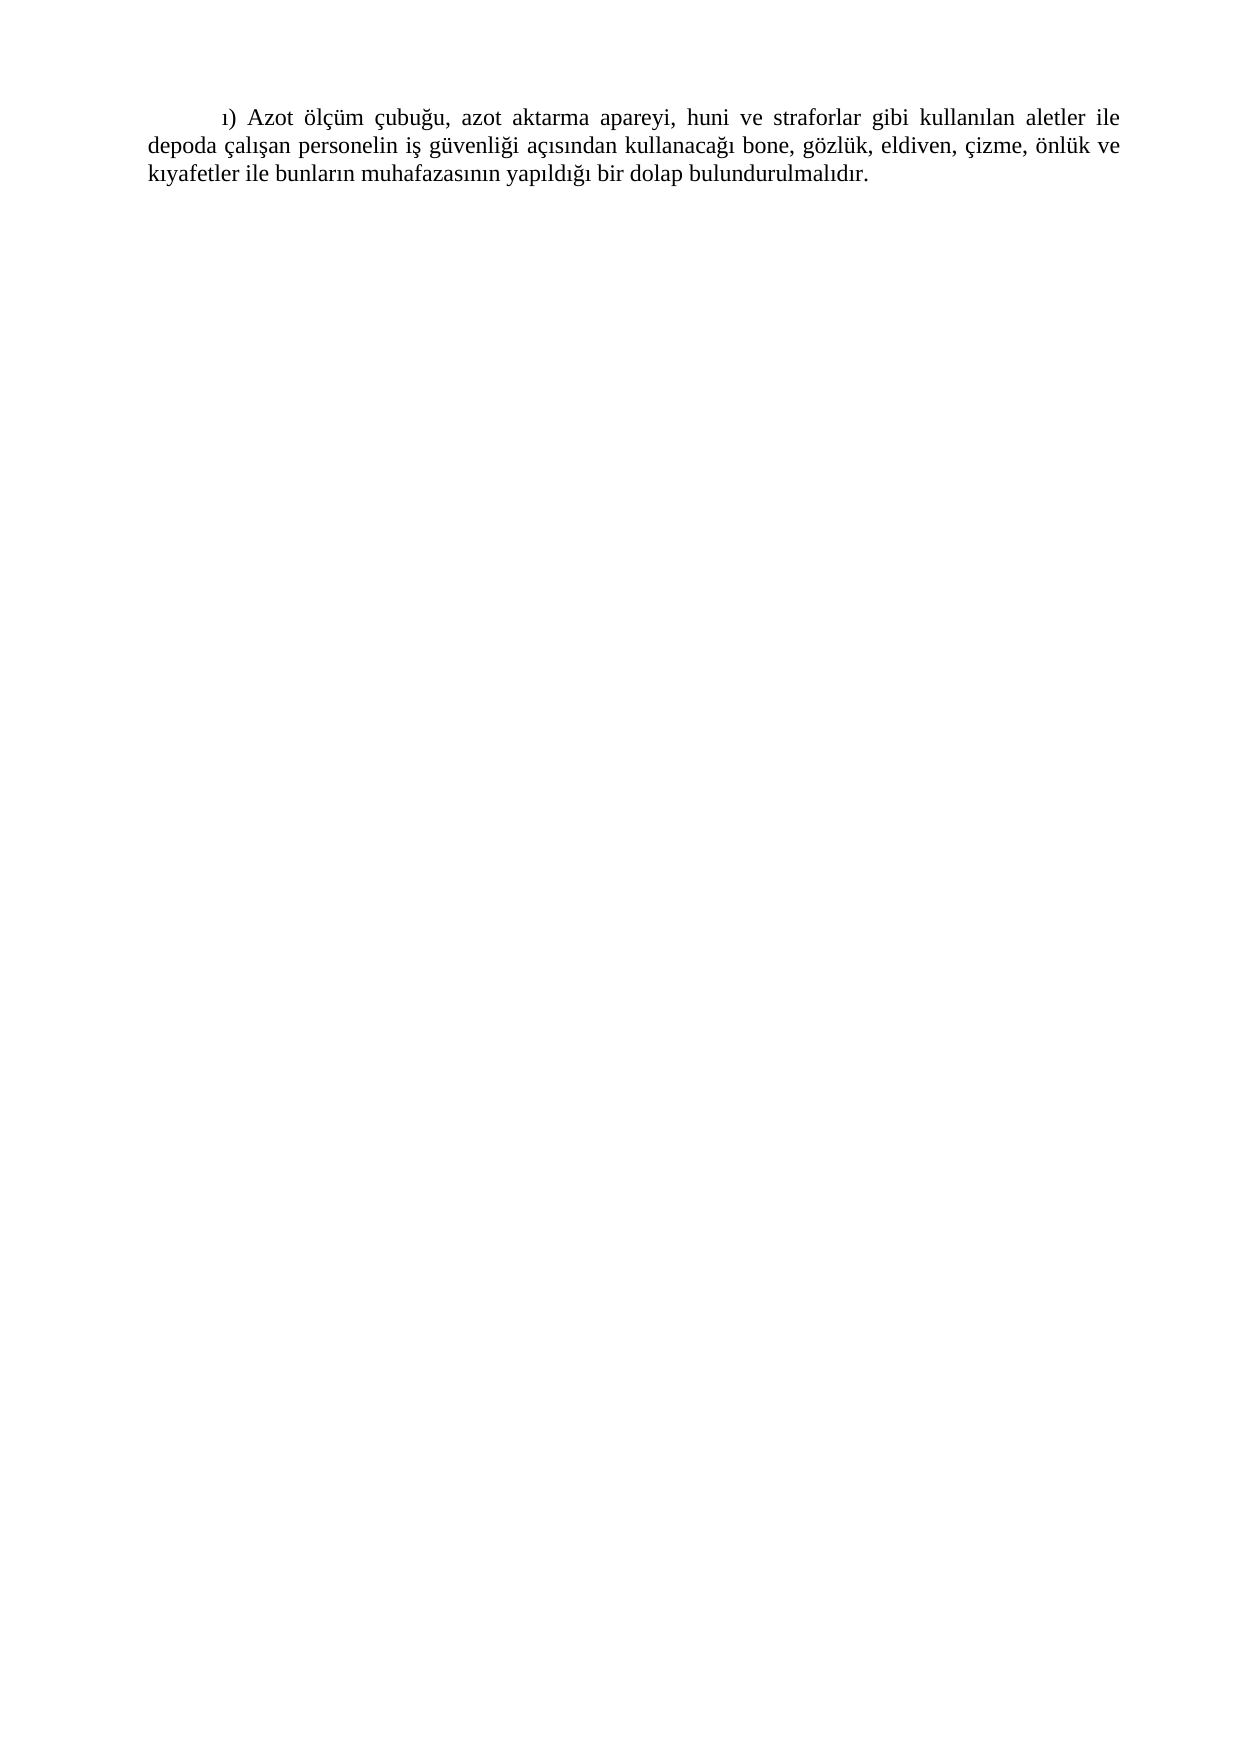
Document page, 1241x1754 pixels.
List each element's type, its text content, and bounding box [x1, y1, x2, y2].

text ı) Azot ölçüm çubuğu, azot aktarma apareyi, huni ve straforlar gibi kullanılan aletler ile depoda çalışan personelin iş güvenliği açısından kullanacağı bone, gözlük, eldiven, çizme, önlük ve kıyafetler ile bunların muhafazasının yapıldığı bir dolap bulundurulmalıdır. [148, 103, 1122, 186]
